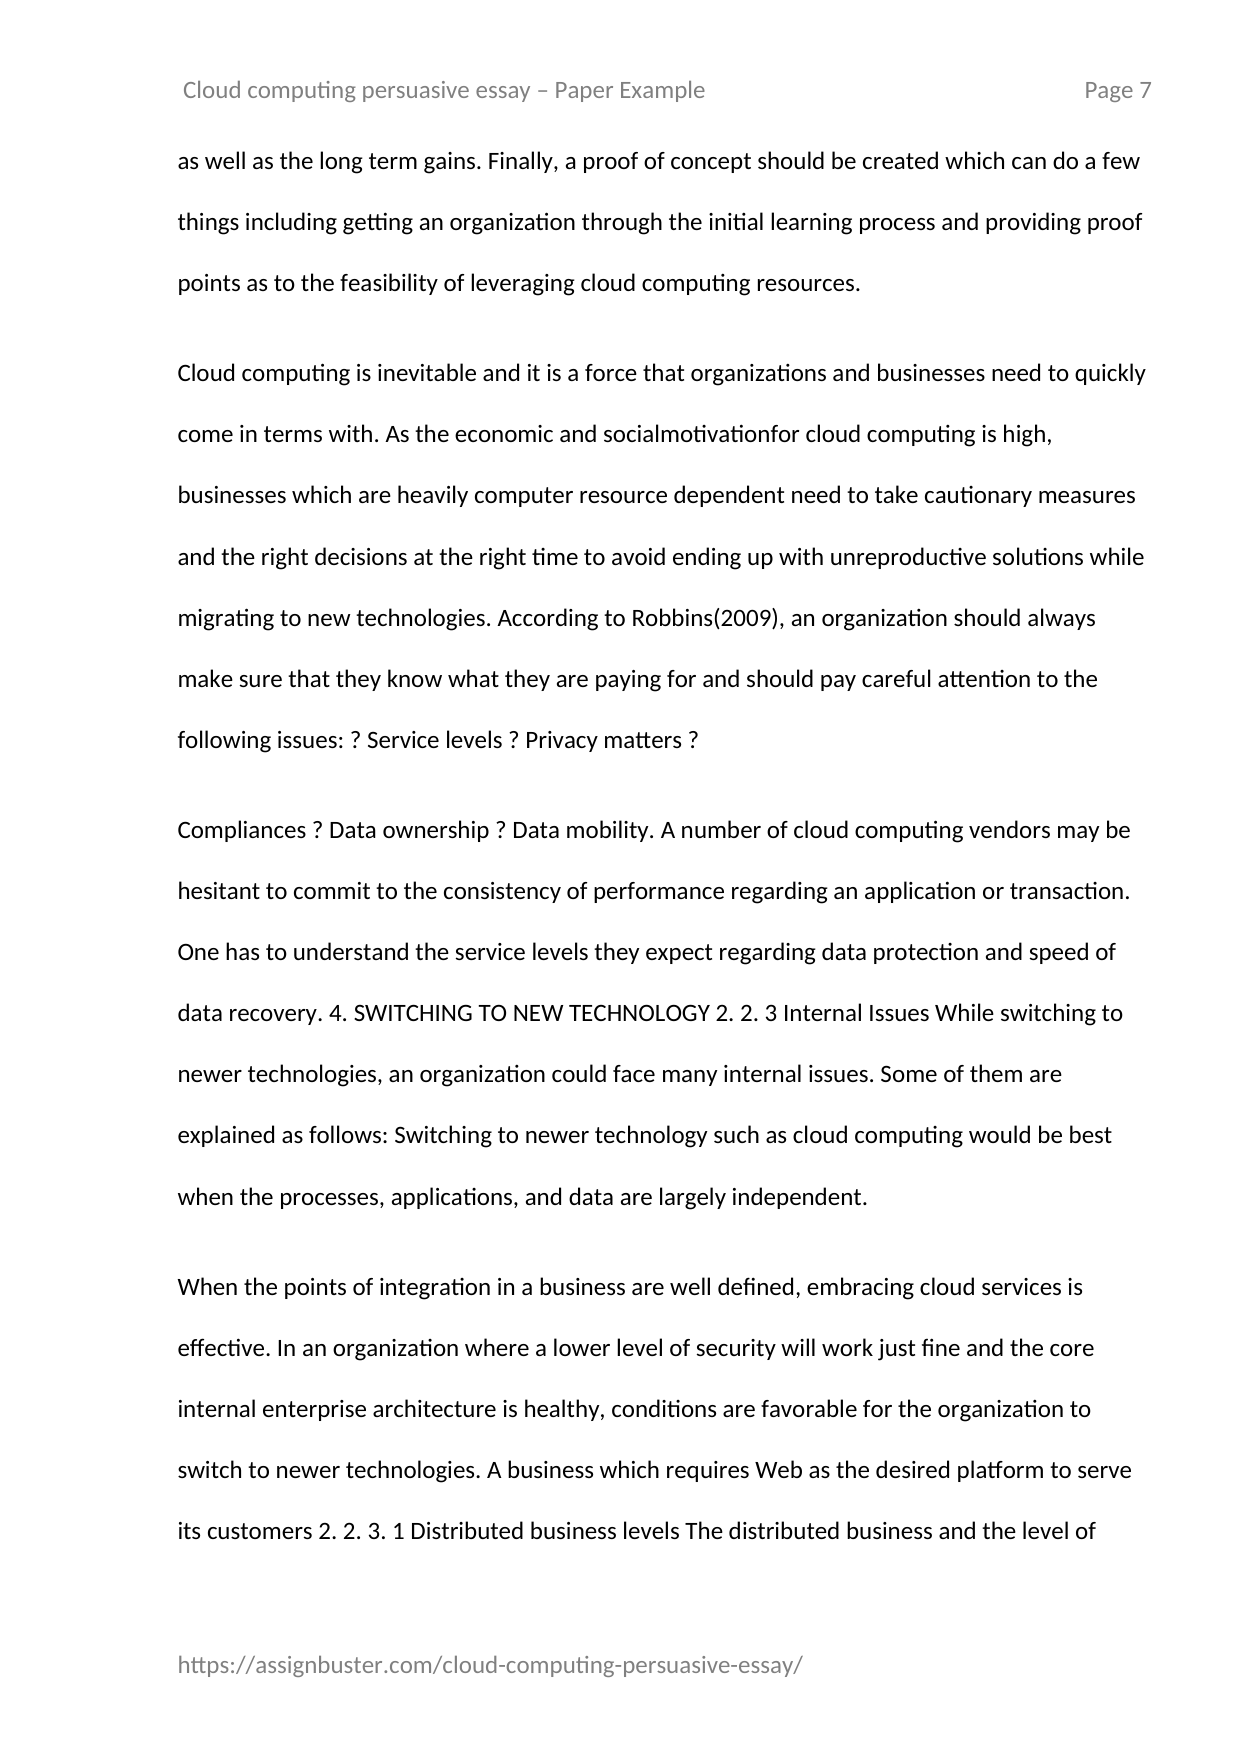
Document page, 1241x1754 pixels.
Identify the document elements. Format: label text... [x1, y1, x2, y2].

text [177, 145, 1152, 298]
text Compliances ? Data ownership ? Data mobility. A number of cloud computing vendors may be hesitant to commit to the consistency of performance regarding an application or transaction. One has to understand the service levels they expect regarding data protection and speed of data recovery. 4. SWITCHING TO NEW TECHNOLOGY 2. 2. 3 Internal Issues While switching to newer technologies, an organization could face many internal issues. Some of them are explained as follows: Switching to newer technology such as cloud computing would be best when the processes, applications, and data are largely independent. [177, 814, 1152, 1211]
text Cloud computing is inevitable and it is a force that organizations and businesses need to quickly come in terms with. As the economic and socialmotivationfor cloud computing is high, businesses which are heavily computer resource dependent need to take cautionary measures and the right decisions at the right time to avoid ending up with unreproductive solutions while migrating to new technologies. According to Robbins(2009), an organization should always make sure that they know what they are paying for and should pay careful attention to the following issues: ? Service levels ? Privacy matters ? [177, 358, 1152, 754]
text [177, 1271, 1152, 1546]
